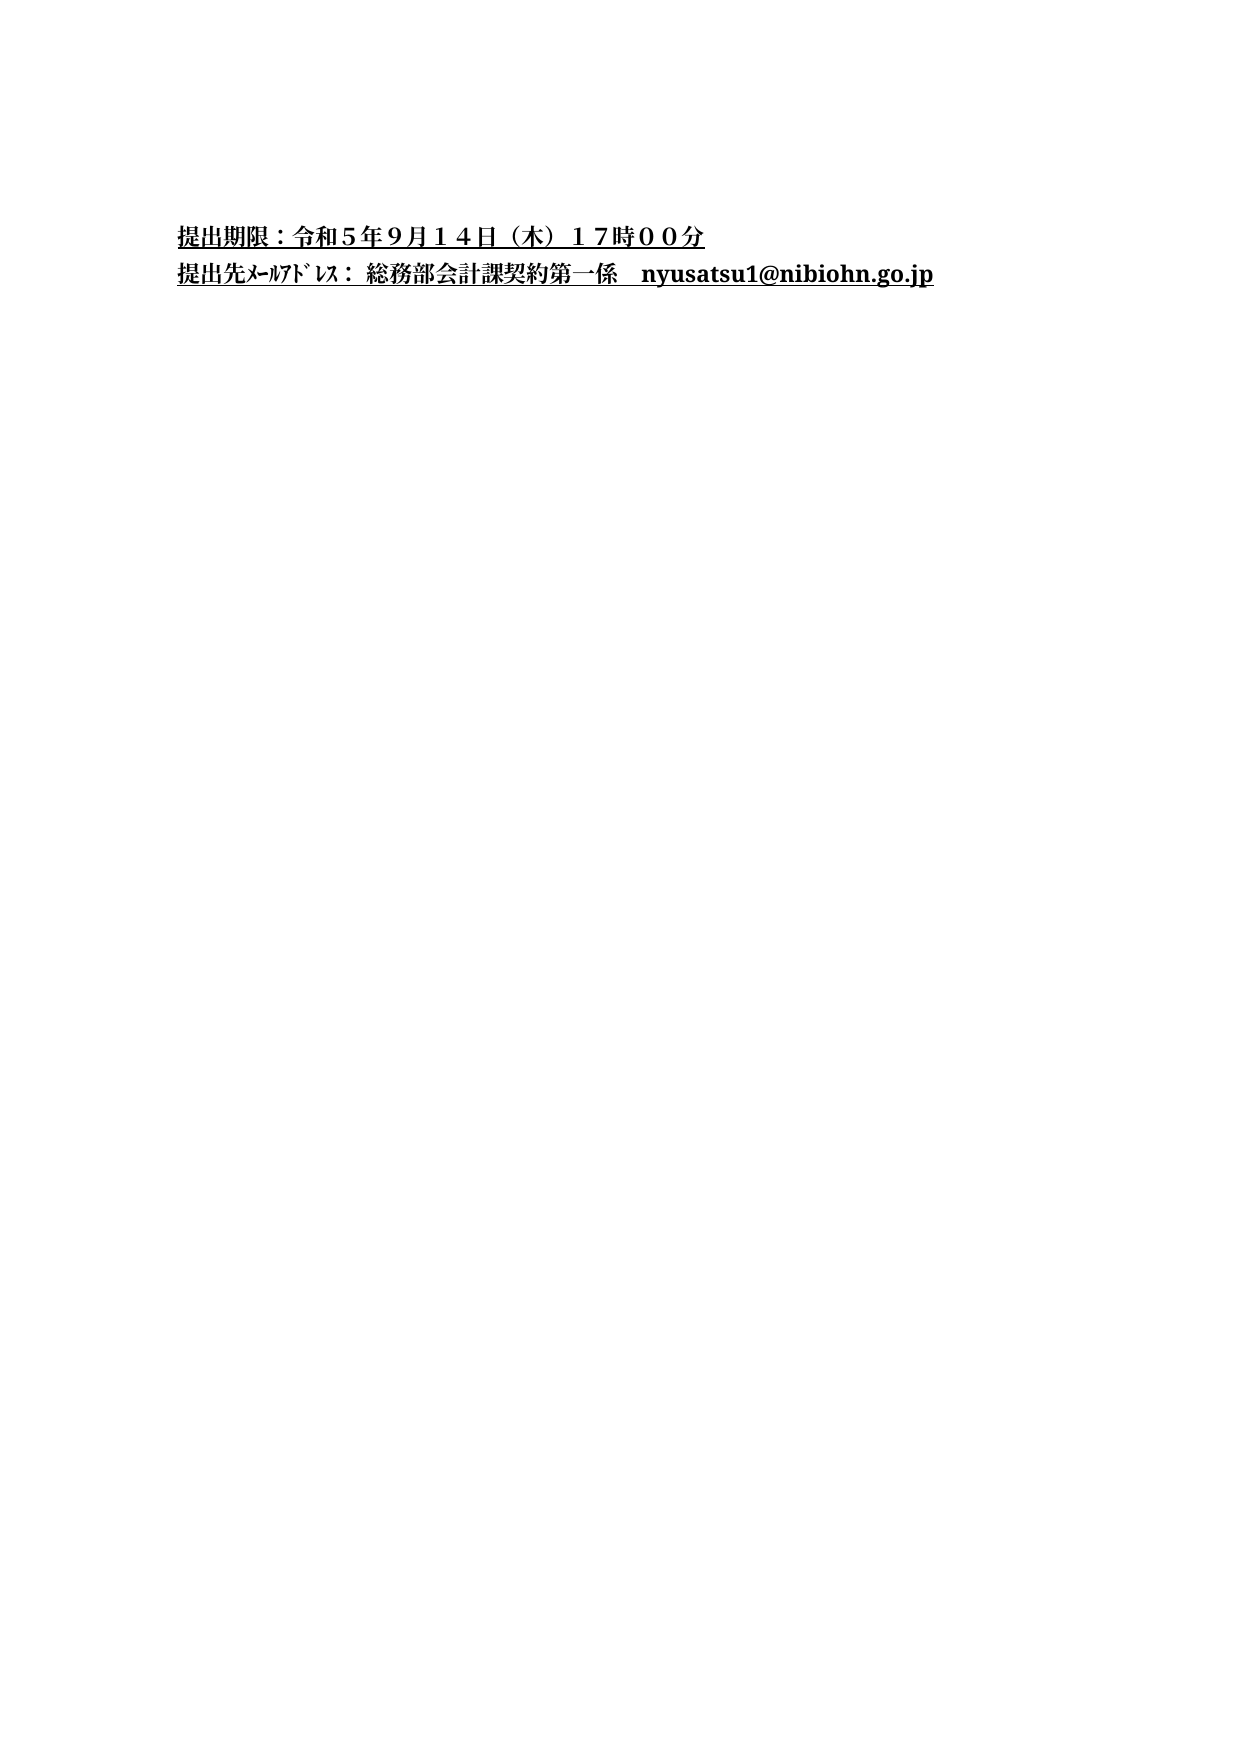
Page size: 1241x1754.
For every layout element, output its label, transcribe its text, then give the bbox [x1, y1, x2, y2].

text 提出期限：令和５年９月１４日（木）１７時００分 [177, 217, 1063, 254]
text 提出先ﾒｰﾙｱﾄﾞﾚｽ： 総務部会計課契約第一係 nyusatsu1@nibiohn.go.jp [177, 254, 1063, 292]
